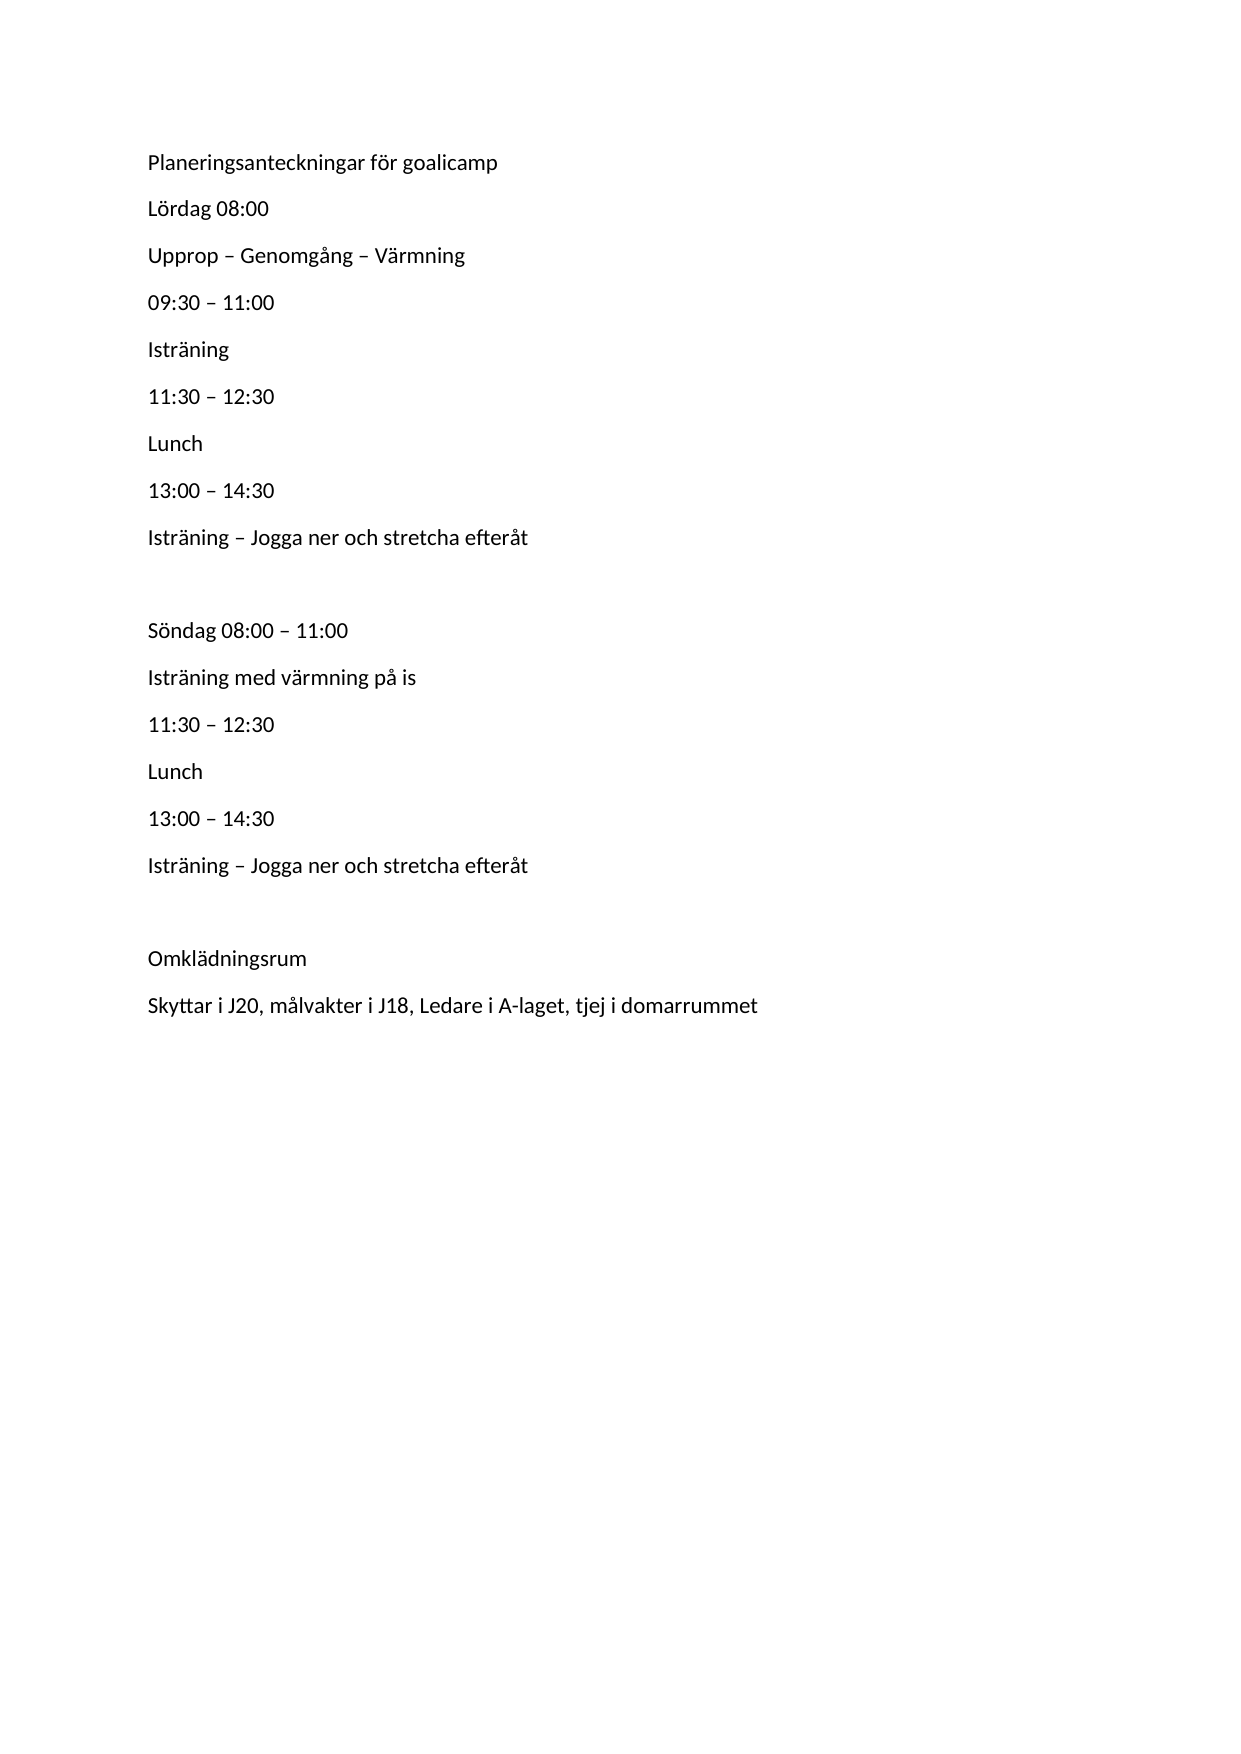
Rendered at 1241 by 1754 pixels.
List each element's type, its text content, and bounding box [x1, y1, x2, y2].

text Skyttar i J20, målvakter i J18, Ledare i A-laget, tjej i domarrummet [148, 991, 1093, 1019]
text Isträning – Jogga ner och stretcha efteråt [148, 851, 1093, 879]
text 13:00 – 14:30 [148, 476, 1093, 504]
text Isträning – Jogga ner och stretcha efteråt [148, 523, 1093, 551]
text 11:30 – 12:30 [148, 382, 1093, 410]
text Planeringsanteckningar för goalicamp [148, 148, 1093, 176]
text Isträning [148, 335, 1093, 363]
text 13:00 – 14:30 [148, 804, 1093, 832]
text Söndag 08:00 – 11:00 [148, 616, 1093, 644]
text Lunch [148, 429, 1093, 457]
text Lunch [148, 757, 1093, 785]
text Isträning med värmning på is [148, 663, 1093, 691]
text Lördag 08:00 [148, 194, 1093, 222]
text Omklädningsrum [148, 944, 1093, 972]
text 11:30 – 12:30 [148, 710, 1093, 738]
text Upprop – Genomgång – Värmning [148, 241, 1093, 269]
text 09:30 – 11:00 [148, 288, 1093, 316]
